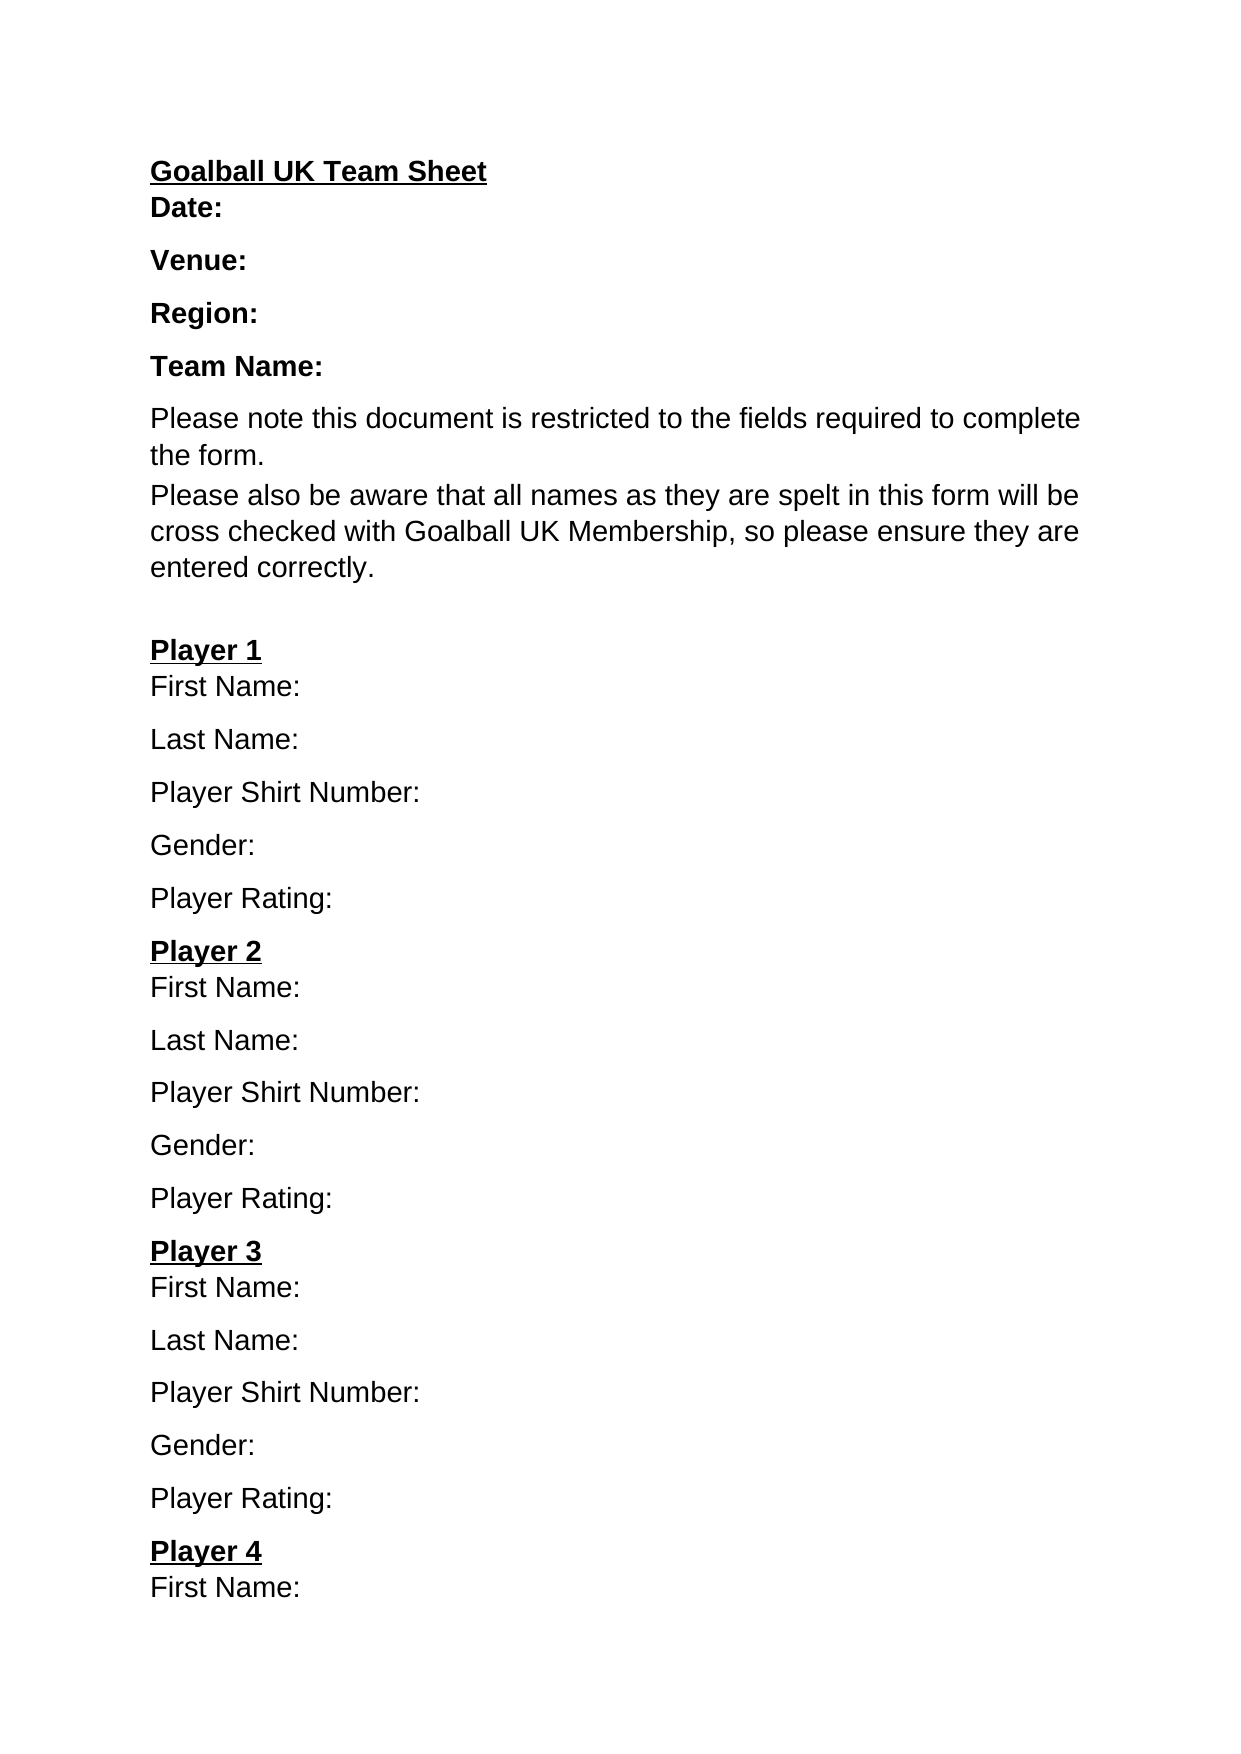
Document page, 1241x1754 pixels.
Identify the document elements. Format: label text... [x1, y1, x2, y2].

text Player Rating: [150, 1181, 1090, 1214]
text Last Name: [150, 1323, 1090, 1356]
text Team Name: [150, 349, 1090, 382]
text Gender: [150, 1428, 1090, 1462]
text Venue: [150, 243, 1090, 277]
text Player Shirt Number: [150, 1075, 1090, 1109]
text First Name: [150, 1270, 1090, 1303]
subtitle Player 1 [150, 633, 1090, 667]
text Last Name: [150, 722, 1090, 756]
text Player Shirt Number: [150, 775, 1090, 809]
subtitle Please note this document is restricted to the fields required to complete the form. [150, 402, 1090, 471]
text Date: [150, 190, 1090, 224]
text Region: [150, 296, 1090, 329]
subtitle Goalball UK Team Sheet [150, 154, 1090, 188]
subtitle Player 4 [150, 1534, 1090, 1567]
subtitle Player 3 [150, 1234, 1090, 1267]
text Gender: [150, 828, 1090, 861]
text Player Shirt Number: [150, 1376, 1090, 1409]
text Player Rating: [150, 1481, 1090, 1515]
text Last Name: [150, 1022, 1090, 1056]
text First Name: [150, 669, 1090, 703]
text First Name: [150, 970, 1090, 1003]
subtitle Player 2 [150, 933, 1090, 967]
text First Name: [150, 1570, 1090, 1604]
text Player Rating: [150, 881, 1090, 914]
text Gender: [150, 1128, 1090, 1162]
subtitle Please also be aware that all names as they are spelt in this form will be cross checked with Goalball UK Membership, so please ensure they are entered correctly. [150, 478, 1090, 584]
